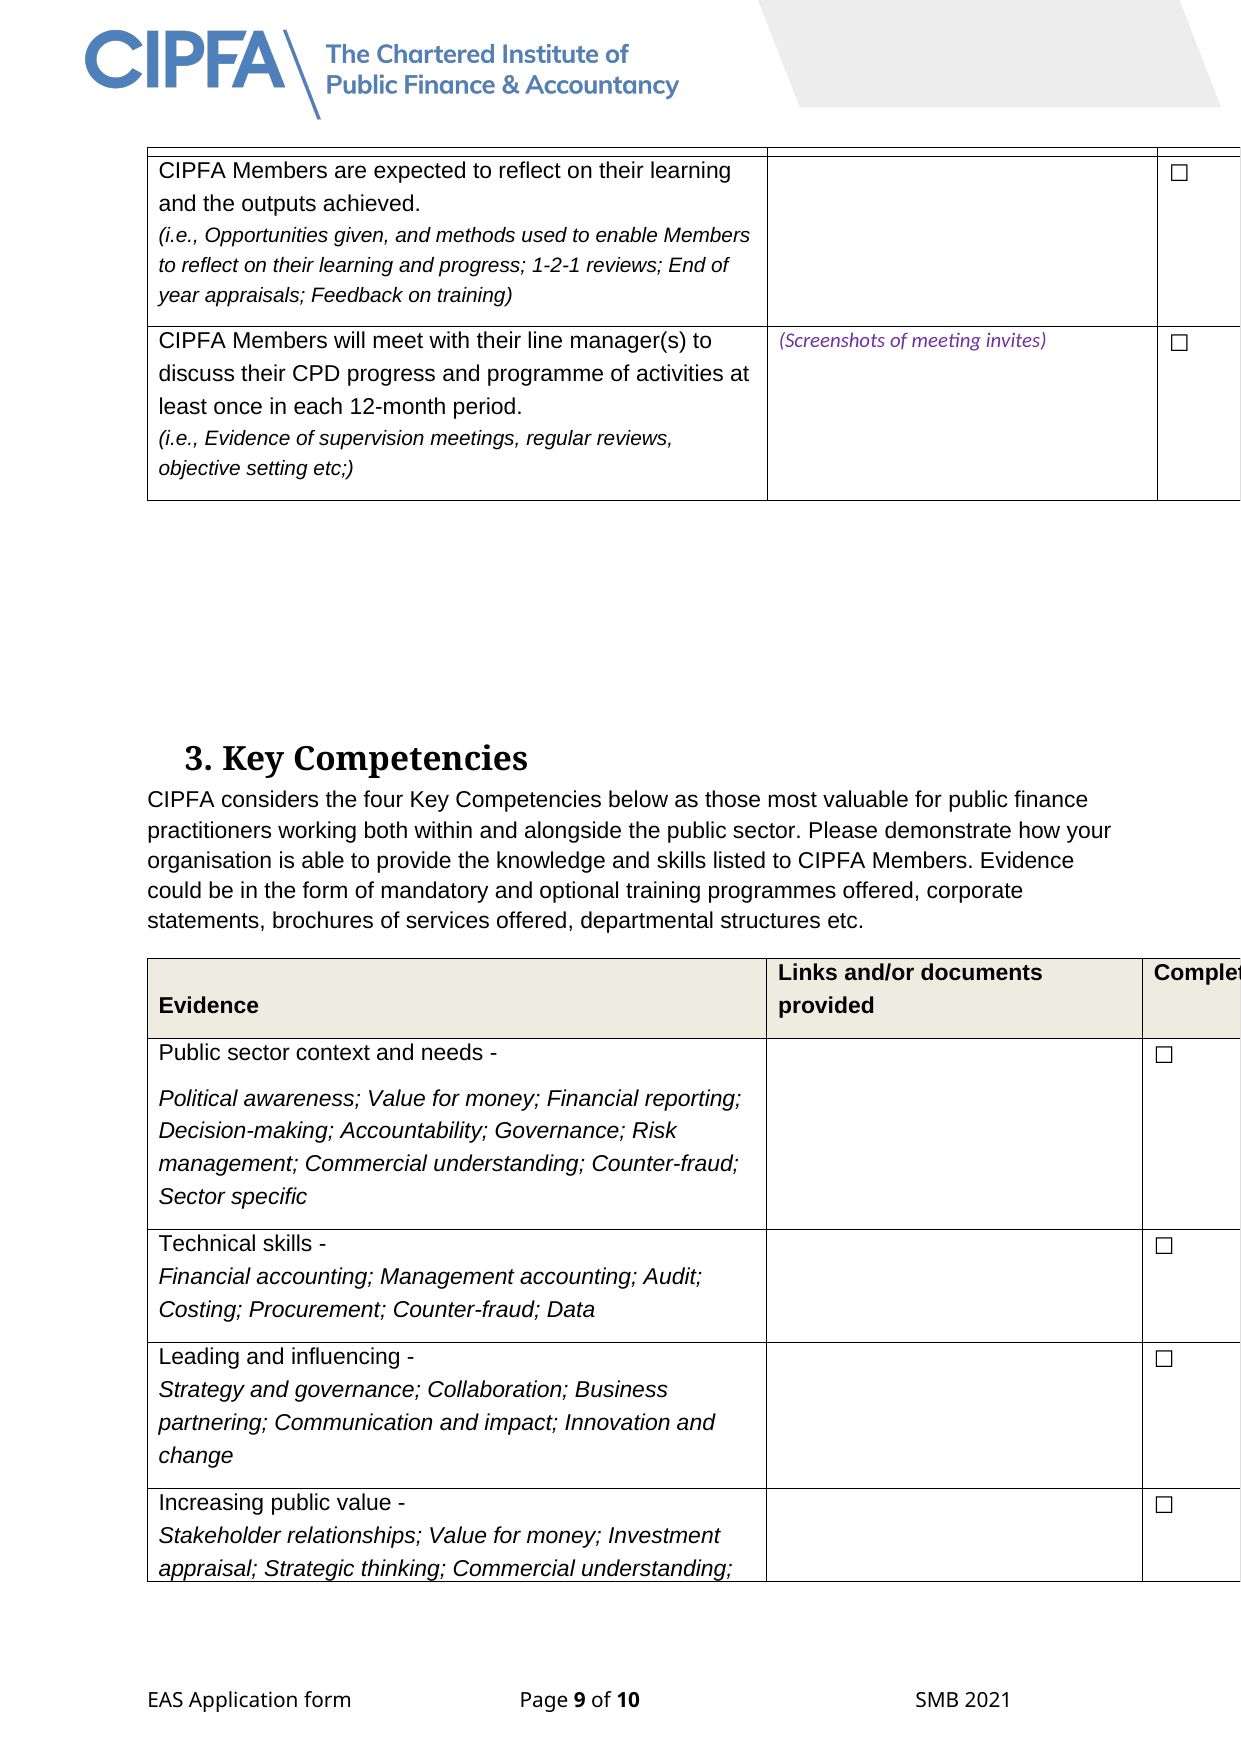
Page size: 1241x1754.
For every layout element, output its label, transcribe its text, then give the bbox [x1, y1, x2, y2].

subtitle Key Competencies [184, 735, 1122, 780]
table_cell Public sector context and needs - Political awareness; Value for money; Financial reporting; Decision-making; Accountability; Governance; Risk management; Commercial understanding; Counter-fraud; Sector specific [148, 1039, 766, 1229]
table_cell [767, 1489, 1142, 1581]
table_cell [767, 1039, 1142, 1229]
table_cell Leading and influencing - Strategy and governance; Collaboration; Business partnering; Communication and impact; Innovation and change [148, 1343, 766, 1488]
table_header Evidence [148, 959, 766, 1038]
table_cell CIPFA Members are expected to reflect on their learning and the outputs achieved. (i.e., Opportunities given, and methods used to enable Members to reflect on their learning and progress; 1-2-1 reviews; End of year appraisals; Feedback on training) [148, 157, 767, 326]
table_cell [767, 1343, 1142, 1488]
table_header Completed [1143, 959, 1240, 1038]
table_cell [148, 1489, 766, 1581]
table_cell [768, 157, 1157, 326]
table_cell [1158, 327, 1240, 499]
table_cell [768, 148, 1157, 156]
picture [62, 10, 694, 139]
text CIPFA considers the four Key Competencies below as those most valuable for public finance practitioners working both within and alongside the public sector. Please demonstrate how your organisation is able to provide the knowledge and skills listed to CIPFA Members. Evidence could be in the form of mandatory and optional training programmes offered, corporate statements, brochures of services offered, departmental structures etc. [147, 786, 1122, 933]
table_header Links and/or documents provided [767, 959, 1142, 1038]
table_cell ☐ [1158, 157, 1240, 326]
table_cell Technical skills - Financial accounting; Management accounting; Audit; Costing; Procurement; Counter-fraud; Data [148, 1230, 766, 1342]
table_cell CIPFA Members will meet with their line manager(s) to discuss their CPD progress and programme of activities at least once in each 12-month period. (i.e., Evidence of supervision meetings, regular reviews, objective setting etc;) [148, 327, 767, 499]
table_cell [767, 1230, 1142, 1342]
table_cell (Screenshots of meeting invites) [768, 327, 1157, 499]
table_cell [148, 148, 767, 156]
